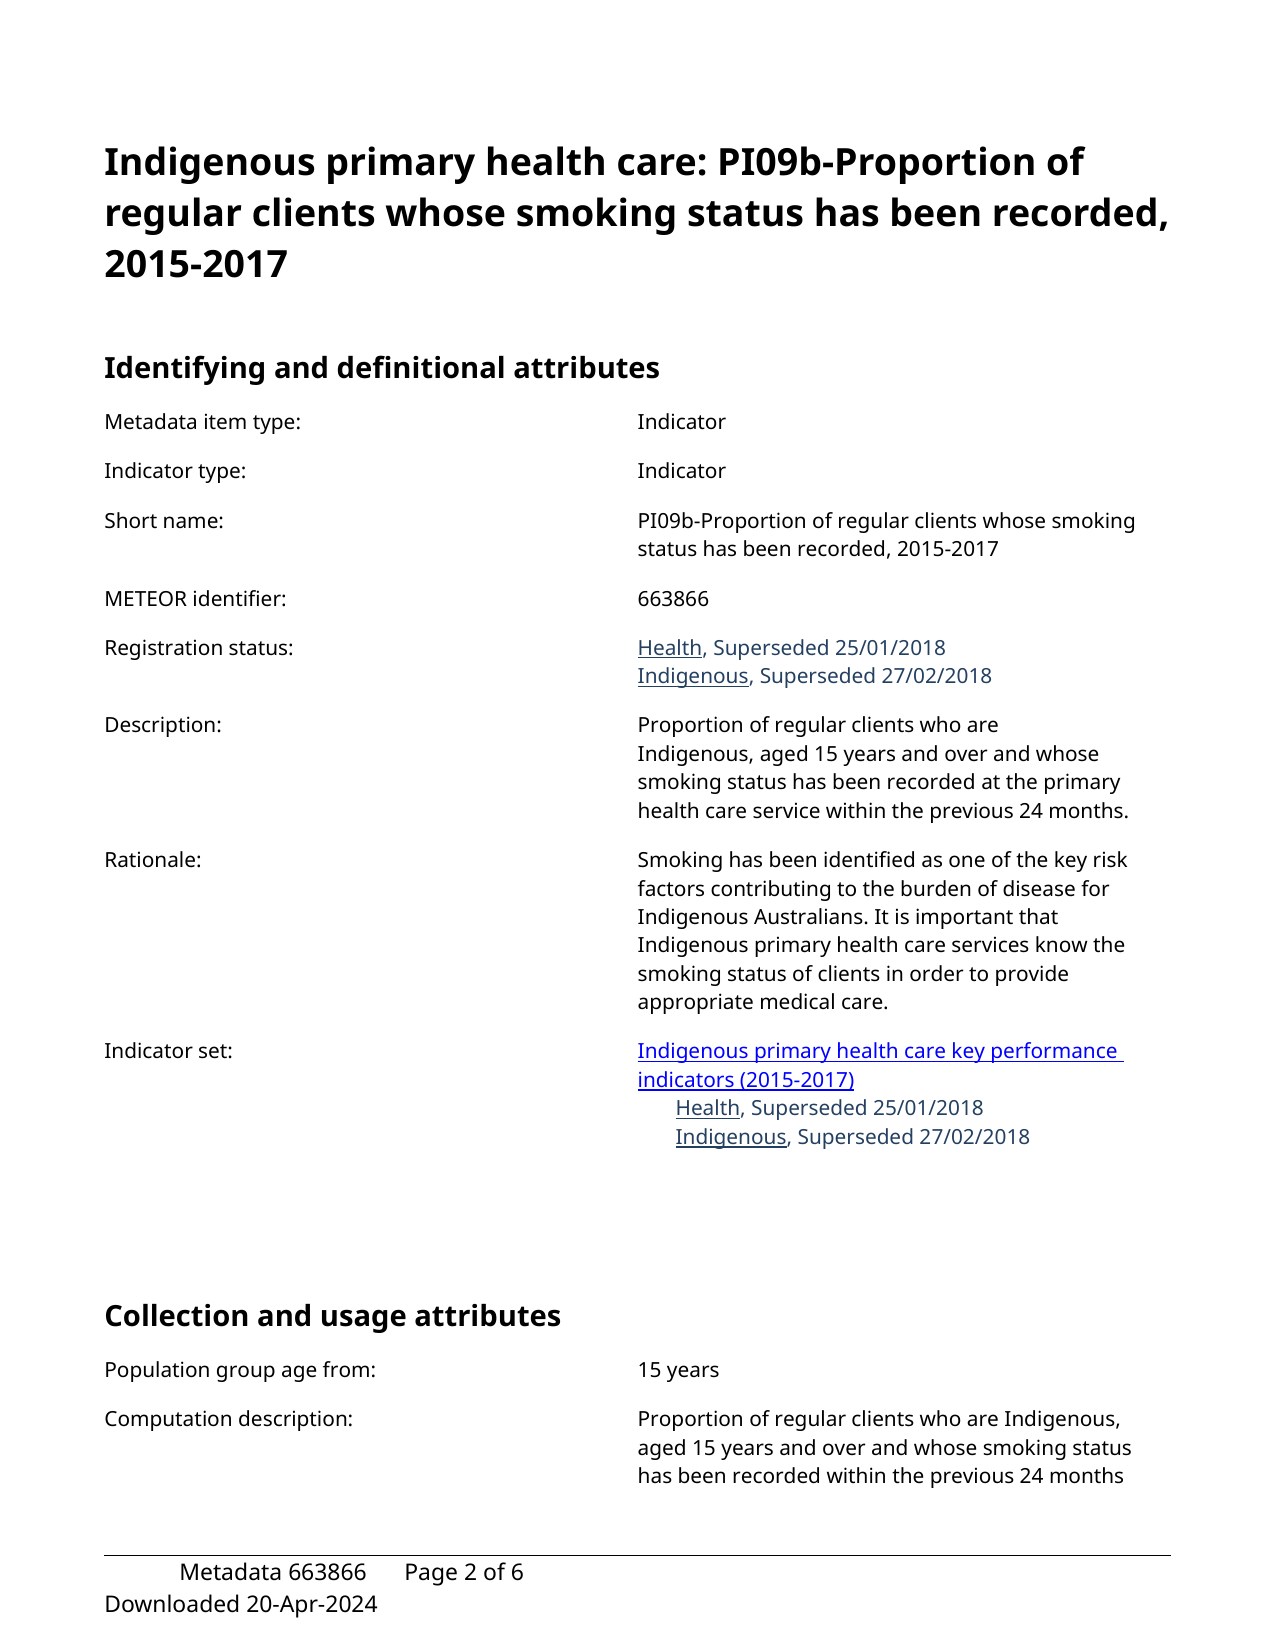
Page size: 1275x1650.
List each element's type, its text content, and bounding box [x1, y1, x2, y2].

table_cell METEOR identifier: [93, 573, 626, 622]
table_cell Indicator type: [93, 446, 626, 496]
table_cell Indicator set: [93, 1026, 626, 1218]
table_header Identifying and definitional attributes [93, 301, 1159, 397]
table_cell Registration status: [93, 623, 626, 700]
table_cell Short name: [93, 496, 626, 573]
table_cell Indigenous primary health care key performance indicators (2015-2017) Health, Superseded 25/01/2018 Indigenous, Superseded 27/02/2018 [626, 1026, 1159, 1218]
table_cell 663866 [626, 573, 1159, 622]
table_cell Smoking has been identified as one of the key risk factors contributing to the burden of disease for Indigenous Australians. It is important that Indigenous primary health care services know the smoking status of clients in order to provide appropriate medical care. [626, 835, 1159, 1026]
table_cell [626, 1394, 1159, 1500]
table_header Collection and usage attributes [93, 1249, 1159, 1345]
table_cell Indicator [626, 446, 1159, 496]
table_cell PI09b-Proportion of regular clients whose smoking status has been recorded, 2015-2017 [626, 496, 1159, 573]
subtitle Indigenous primary health care: PI09b-Proportion of regular clients whose smoking status has been recorded, 2015-2017 [104, 135, 1171, 288]
table_cell Proportion of regular clients who are Indigenous, aged 15 years and over and whose smoking status has been recorded at the primary health care service within the previous 24 months. [626, 700, 1159, 835]
table_cell Rationale: [93, 835, 626, 1026]
table_cell Description: [93, 700, 626, 835]
table_cell Indicator [626, 397, 1159, 446]
table_cell 15 years [626, 1345, 1159, 1394]
table_cell Population group age from: [93, 1345, 626, 1394]
table_cell Health, Superseded 25/01/2018 Indigenous, Superseded 27/02/2018 [626, 623, 1159, 700]
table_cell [93, 1394, 626, 1500]
table_cell Metadata item type: [93, 397, 626, 446]
